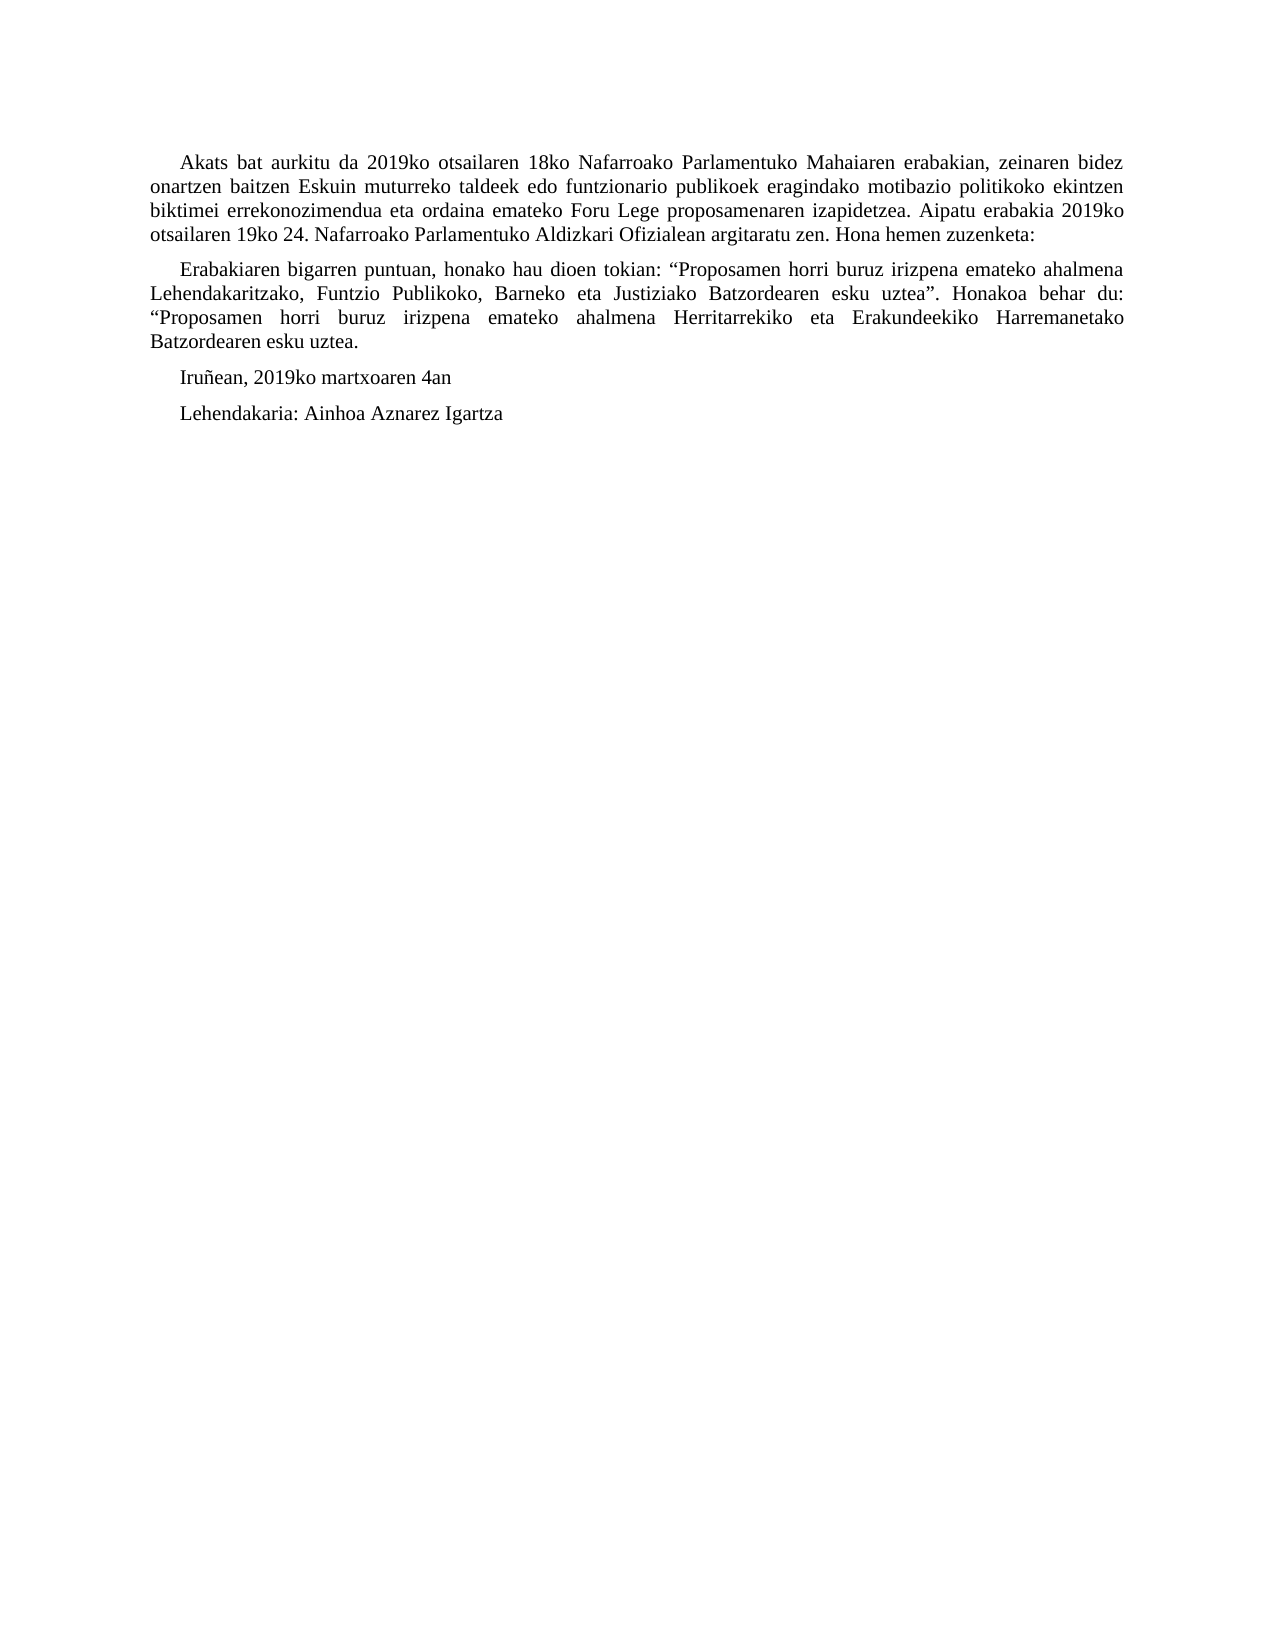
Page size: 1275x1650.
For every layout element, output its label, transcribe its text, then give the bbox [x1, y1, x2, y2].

text Iruñean, 2019ko martxoaren 4an [150, 365, 1125, 389]
text Erabakiaren bigarren puntuan, honako hau dioen tokian: “Proposamen horri buruz irizpena emateko ahalmena Lehendakaritzako, Funtzio Publikoko, Barneko eta Justiziako Batzordearen esku uztea”. Honakoa behar du: “Proposamen horri buruz irizpena emateko ahalmena Herritarrekiko eta Erakundeekiko Harremanetako Batzordearen esku uztea. [150, 258, 1125, 353]
text Lehendakaria: Ainhoa Aznarez Igartza [150, 401, 1125, 425]
text Akats bat aurkitu da 2019ko otsailaren 18ko Nafarroako Parlamentuko Mahaiaren erabakian, zeinaren bidez onartzen baitzen Eskuin muturreko taldeek edo funtzionario publikoek eragindako motibazio politikoko ekintzen biktimei errekonozimendua eta ordaina emateko Foru Lege proposamenaren izapidetzea. Aipatu erabakia 2019ko otsailaren 19ko 24. Nafarroako Parlamentuko Aldizkari Ofizialean argitaratu zen. Hona hemen zuzenketa: [150, 150, 1125, 246]
